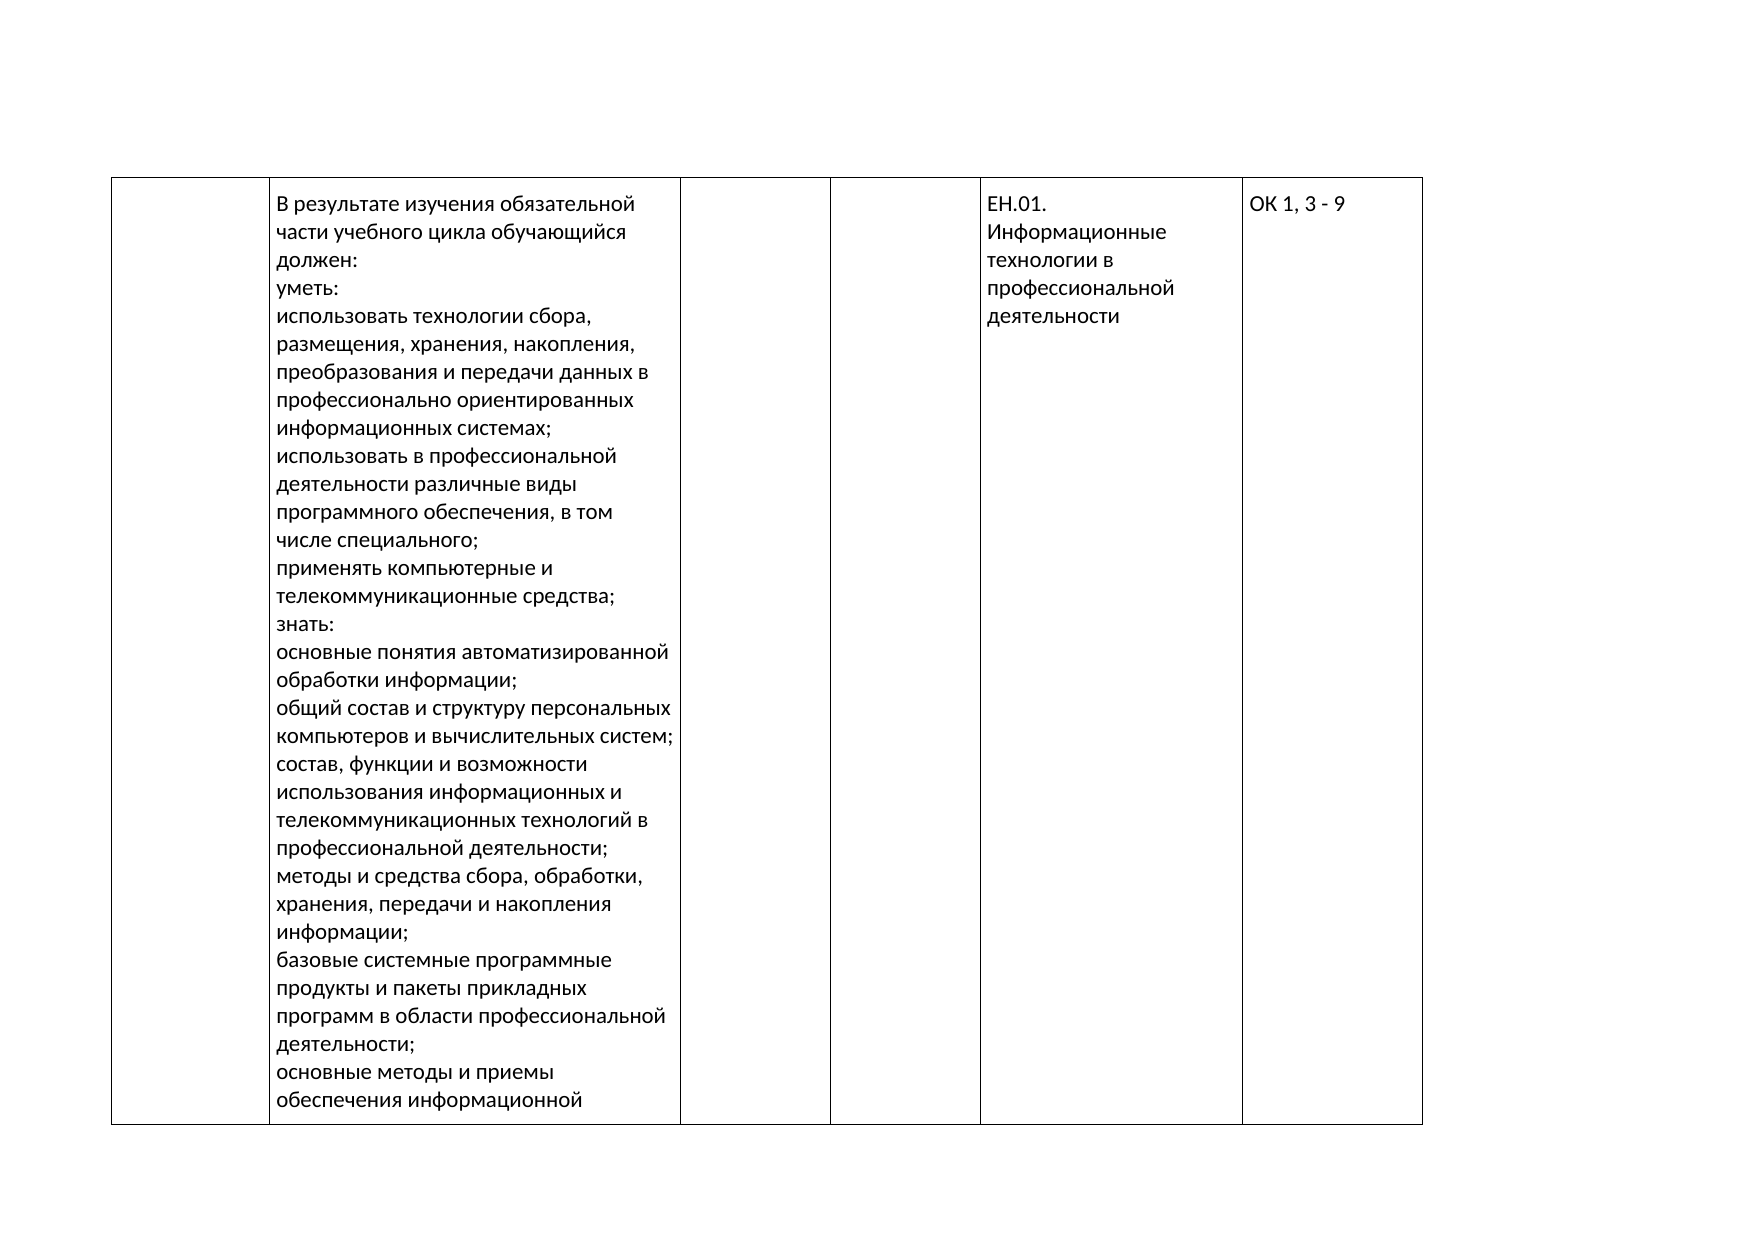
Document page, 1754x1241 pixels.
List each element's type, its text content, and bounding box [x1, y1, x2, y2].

table_cell [681, 178, 830, 1124]
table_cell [981, 178, 1242, 1124]
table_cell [270, 178, 680, 1124]
table_cell ОК 1, 3 - 9 [1243, 178, 1422, 1124]
table_cell [112, 178, 269, 1124]
table_cell [831, 178, 980, 1124]
